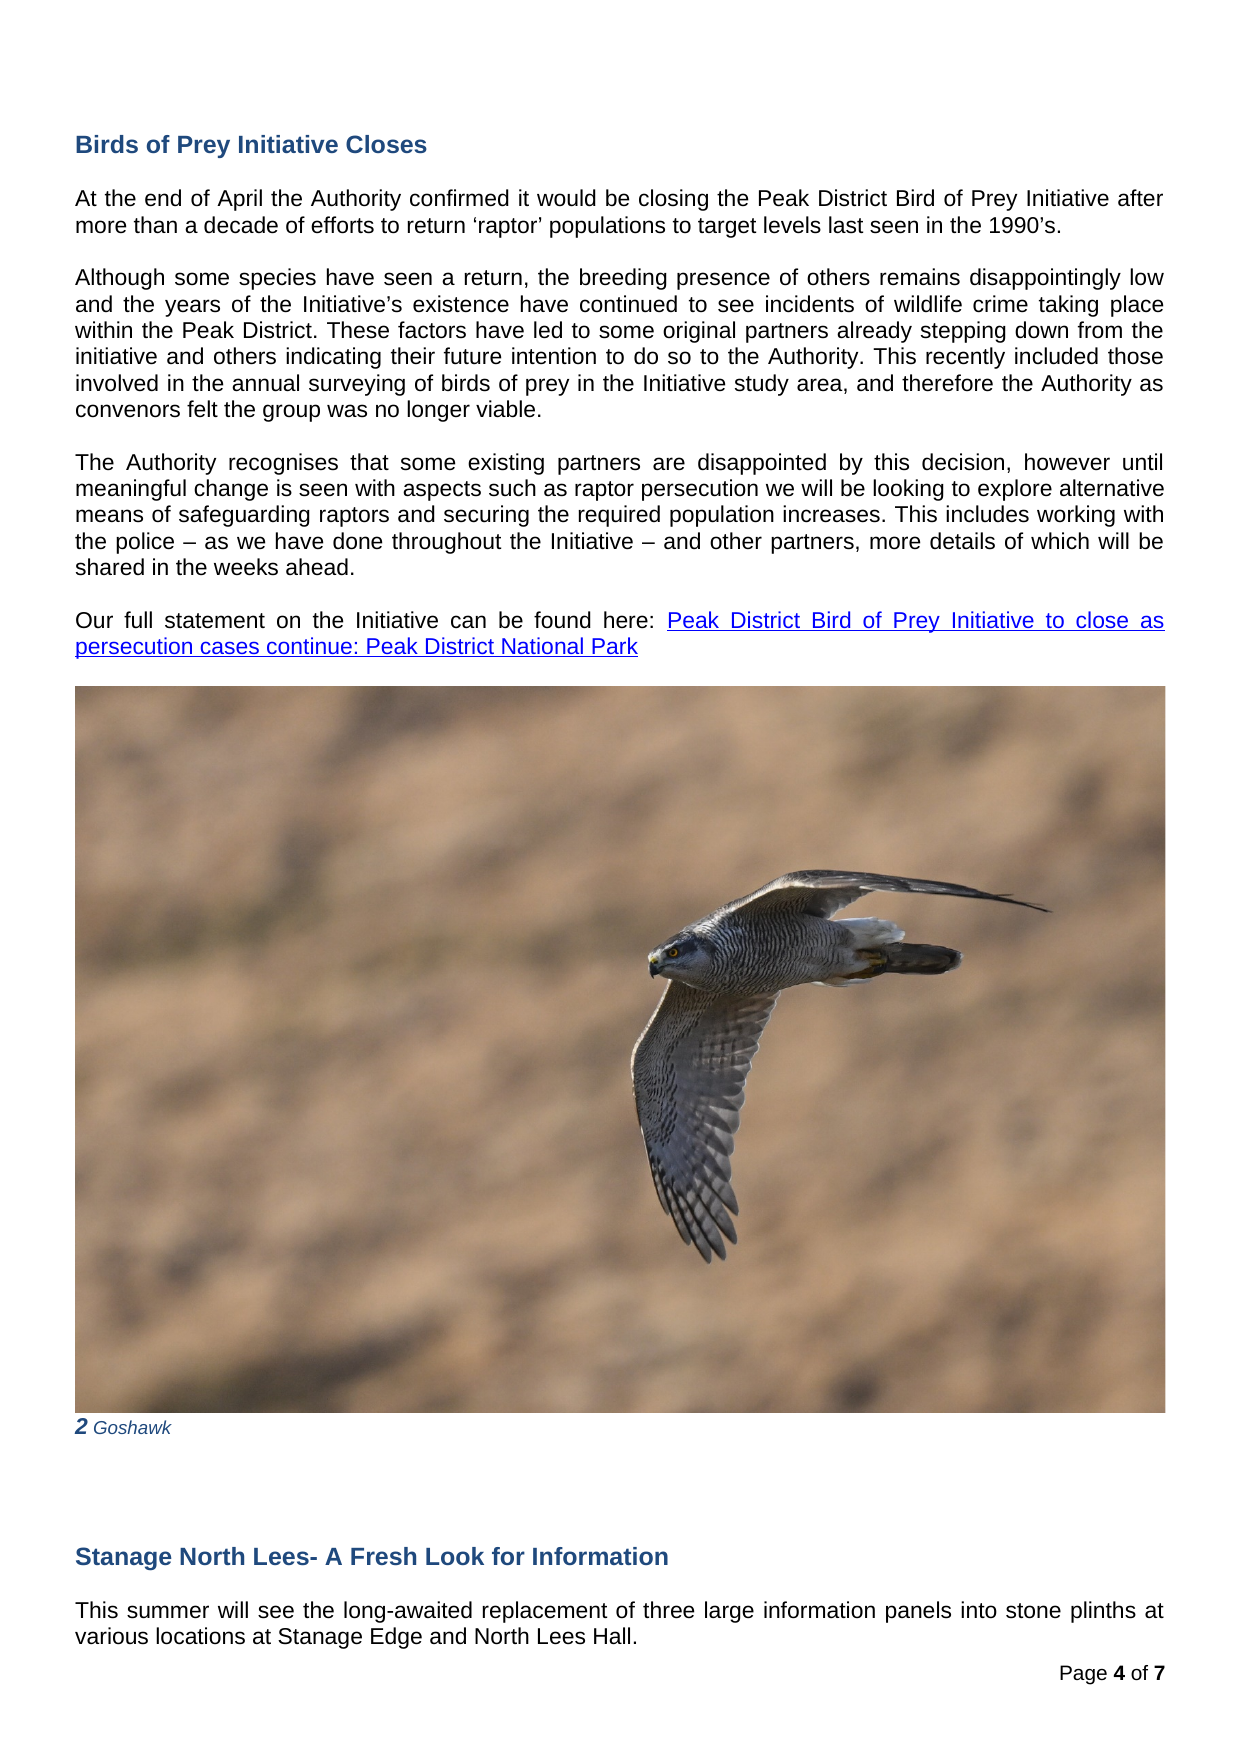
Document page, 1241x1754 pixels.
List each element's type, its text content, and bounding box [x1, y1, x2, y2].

text Although some species have seen a return, the breeding presence of others remains disappointingly low and the years of the Initiative’s existence have continued to see incidents of wildlife crime taking place within the Peak District. These factors have led to some original partners already stepping down from the initiative and others indicating their future intention to do so to the Authority. This recently included those involved in the annual surveying of birds of prey in the Initiative study area, and therefore the Authority as convenors felt the group was no longer viable. [75, 264, 1165, 422]
text At the end of April the Authority confirmed it would be closing the Peak District Bird of Prey Initiative after more than a decade of efforts to return ‘raptor’ populations to target levels last seen in the 1990’s. [75, 185, 1165, 238]
text This summer will see the long-awaited replacement of three large information panels into stone plinths at various locations at Stanage Edge and North Lees Hall. [75, 1597, 1165, 1649]
text Our full statement on the Initiative can be found here: Peak District Bird of Prey Initiative to close as persecution cases continue: Peak District National Park [75, 607, 1165, 659]
text Stanage North Lees- A Fresh Look for Information [75, 1541, 1165, 1570]
text 2 Goshawk [75, 1413, 1165, 1439]
text Birds of Prey Initiative Closes [75, 130, 1165, 159]
picture [75, 686, 1166, 1413]
text The Authority recognises that some existing partners are disappointed by this decision, however until meaningful change is seen with aspects such as raptor persecution we will be looking to explore alternative means of safeguarding raptors and securing the required population increases. This includes working with the police – as we have done throughout the Initiative – and other partners, more details of which will be shared in the weeks ahead. [75, 449, 1165, 581]
